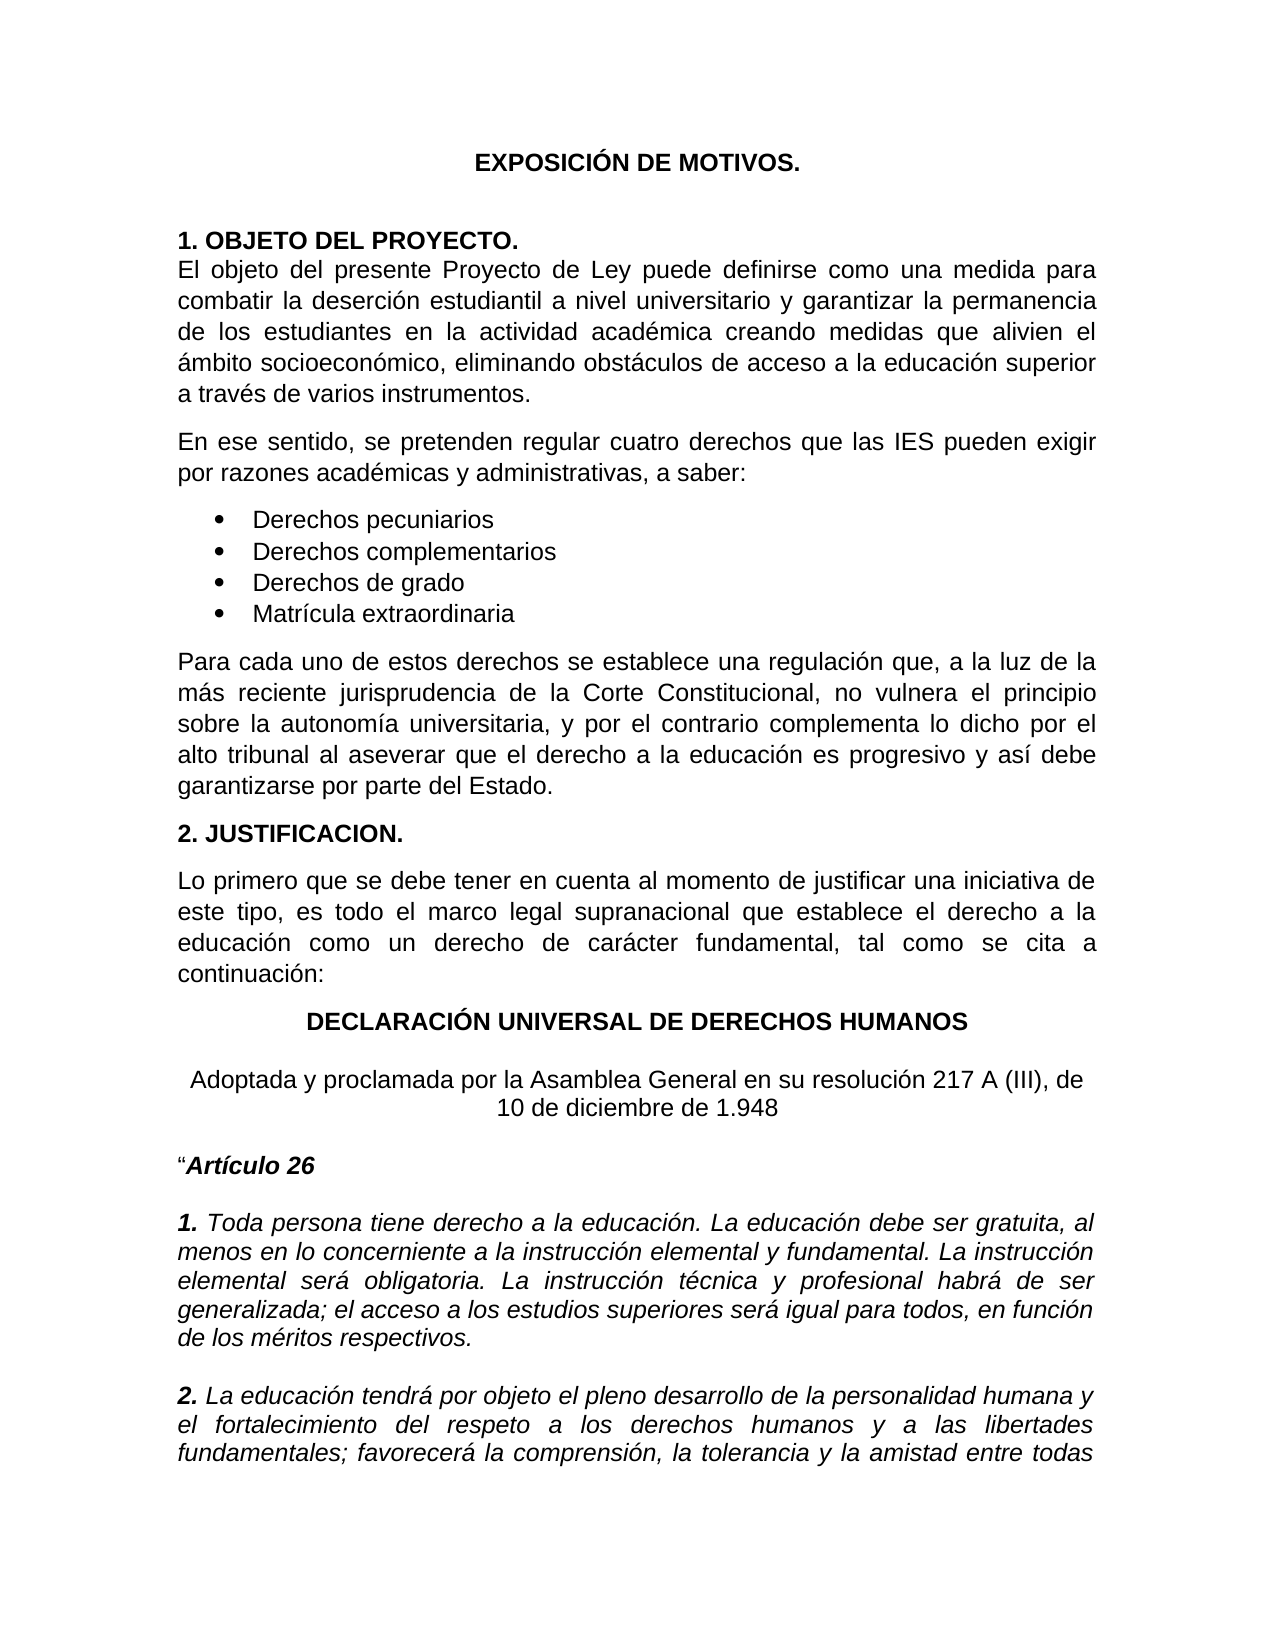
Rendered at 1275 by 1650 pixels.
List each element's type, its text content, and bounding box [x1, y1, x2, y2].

text En ese sentido, se pretenden regular cuatro derechos que las IES pueden exigir por razones académicas y administrativas, a saber: [177, 427, 1098, 486]
list Derechos complementarios [215, 537, 1098, 565]
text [177, 1381, 1098, 1467]
list Derechos de grado [215, 568, 1098, 597]
text Lo primero que se debe tener en cuenta al momento de justificar una iniciativa de este tipo, es todo el marco legal supranacional que establece el derecho a la educación como un derecho de carácter fundamental, tal como se cita a continuación: [177, 866, 1098, 988]
text 2. JUSTIFICACION. [177, 818, 1098, 847]
text Para cada uno de estos derechos se establece una regulación que, a la luz de la más reciente jurisprudencia de la Corte Constitucional, no vulnera el principio sobre la autonomía universitaria, y por el contrario complementa lo dicho por el alto tribunal al aseverar que el derecho a la educación es progresivo y así debe garantizarse por parte del Estado. [177, 647, 1098, 799]
text DECLARACIÓN UNIVERSAL DE DERECHOS HUMANOS [177, 1007, 1098, 1036]
text 1. OBJETO DEL PROYECTO. [177, 226, 1098, 255]
list Derechos pecuniarios [215, 505, 1098, 534]
text 1. Toda persona tiene derecho a la educación. La educación debe ser gratuita, al menos en lo concerniente a la instrucción elemental y fundamental. La instrucción elemental será obligatoria. La instrucción técnica y profesional habrá de ser generalizada; el acceso a los estudios superiores será igual para todos, en función de los méritos respectivos. [177, 1208, 1098, 1352]
text EXPOSICIÓN DE MOTIVOS. [177, 148, 1098, 176]
text Adoptada y proclamada por la Asamblea General en su resolución 217 A (III), de 10 de diciembre de 1.948 [177, 1064, 1098, 1122]
text “Artículo 26 [177, 1151, 1098, 1179]
list Matrícula extraordinaria [215, 599, 1098, 628]
text El objeto del presente Proyecto de Ley puede definirse como una medida para combatir la deserción estudiantil a nivel universitario y garantizar la permanencia de los estudiantes en la actividad académica creando medidas que alivien el ámbito socioeconómico, eliminando obstáculos de acceso a la educación superior a través de varios instrumentos. [177, 255, 1098, 408]
